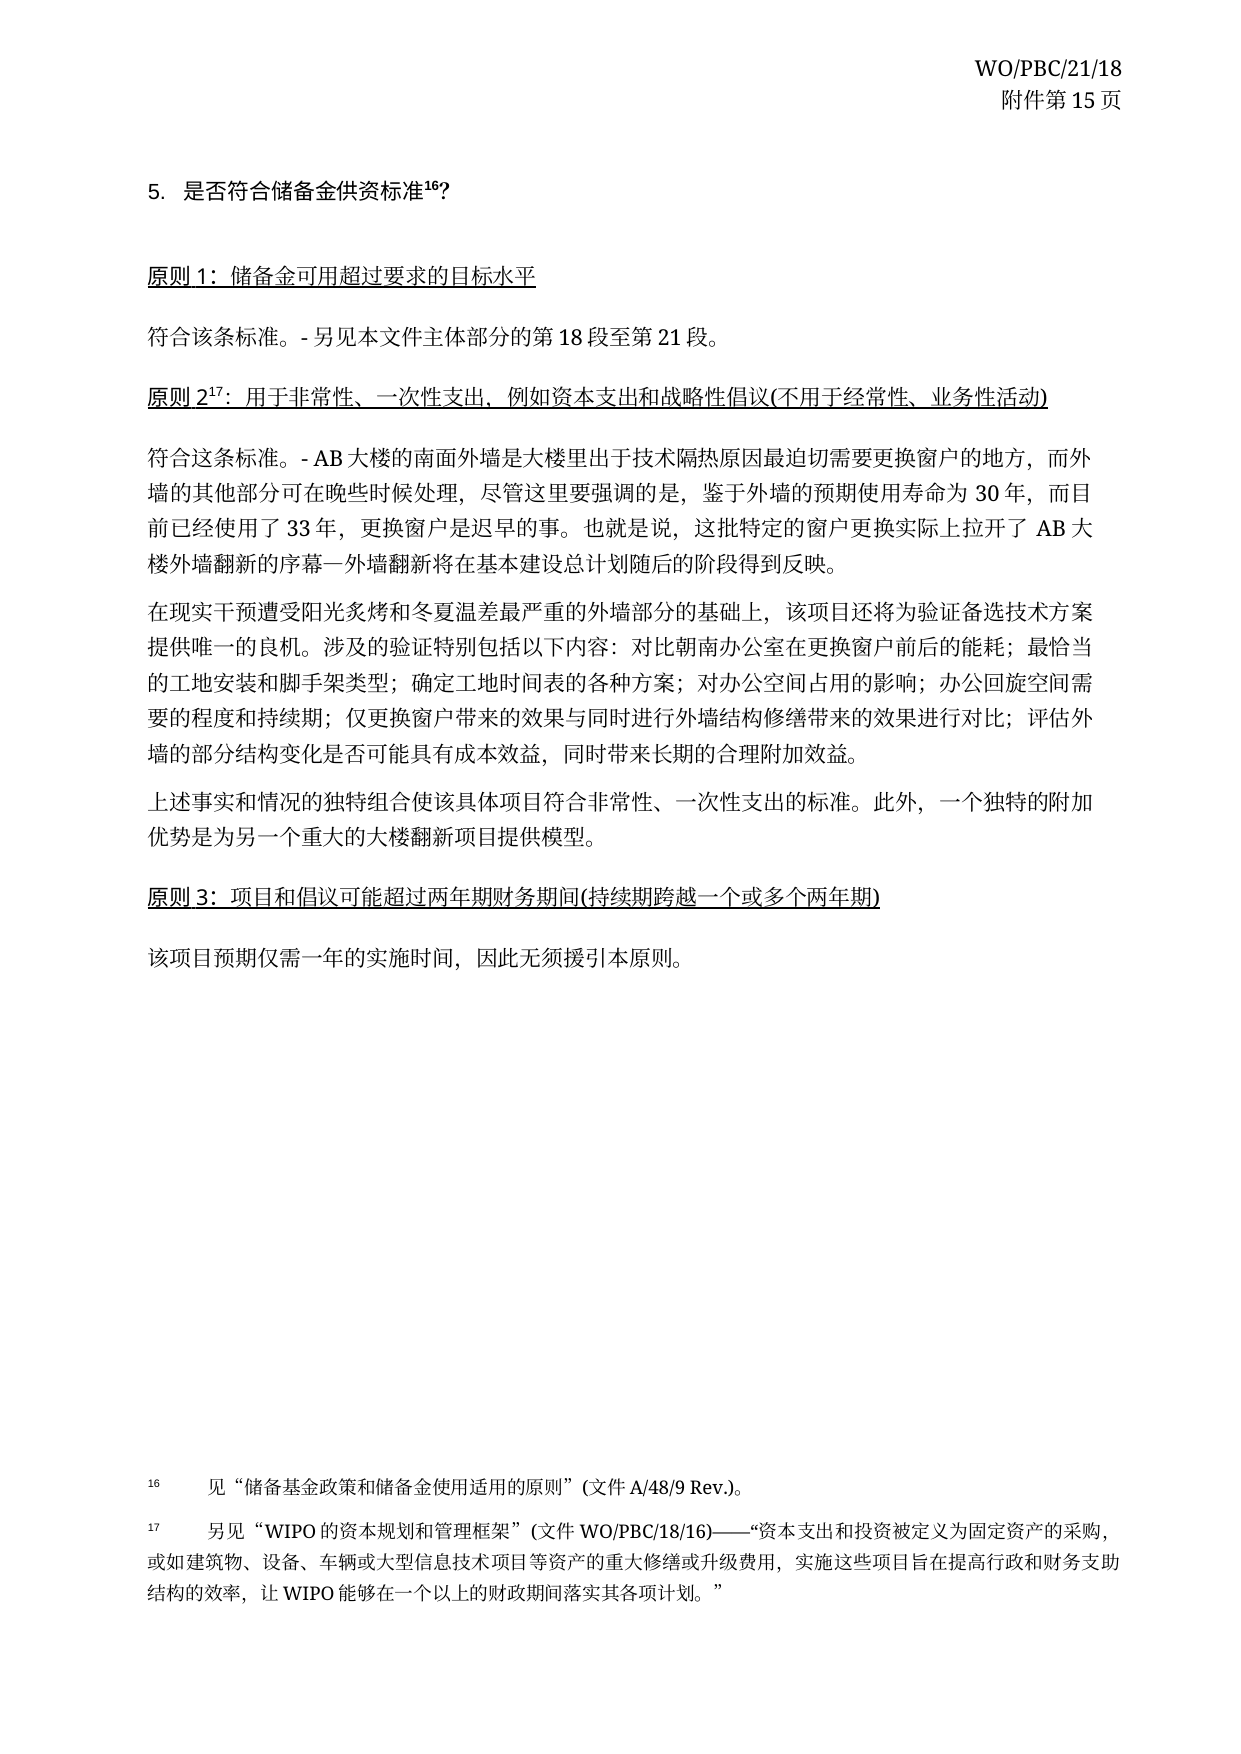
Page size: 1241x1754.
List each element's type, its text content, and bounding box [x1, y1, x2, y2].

table_header 原则1：储备金可用超过要求的目标水平 符合该条标准。- 另见本文件主体部分的第18段至第21段。 原则2：用于非常性、一次性支出，例如资本支出和战略性倡议(不用于经常性、业务性活动) 符合这条标准。- AB大楼的南面外墙是大楼里出于技术隔热原因最迫切需要更换窗户的地方，而外墙的其他部分可在晚些时候处理，尽管这里要强调的是，鉴于外墙的预期使用寿命为30年，而目前已经使用了33年，更换窗户是迟早的事。也就是说，这批特定的窗户更换实际上拉开了AB大楼外墙翻新的序幕—外墙翻新将在基本建设总计划随后的阶段得到反映。 在现实干预遭受阳光炙烤和冬夏温差最严重的外墙部分的基础上，该项目还将为验证备选技术方案提供唯一的良机。涉及的验证特别包括以下内容：对比朝南办公室在更换窗户前后的能耗；最恰当的工地安装和脚手架类型；确定工地时间表的各种方案；对办公空间占用的影响；办公回旋空间需要的程度和持续期；仅更换窗户带来的效果与同时进行外墙结构修缮带来的效果进行对比；评估外墙的部分结构变化是否可能具有成本效益，同时带来长期的合理附加效益。 上述事实和情况的独特组合使该具体项目符合非常性、一次性支出的标准。此外，一个独特的附加优势是为另一个重大的大楼翻新项目提供模型。 原则3：项目和倡议可能超过两年期财务期间(持续期跨越一个或多个两年期) 该项目预期仅需一年的实施时间，因此无须援引本原则。 [136, 231, 1104, 985]
list 是否符合储备金供资标准？ [148, 174, 1122, 206]
